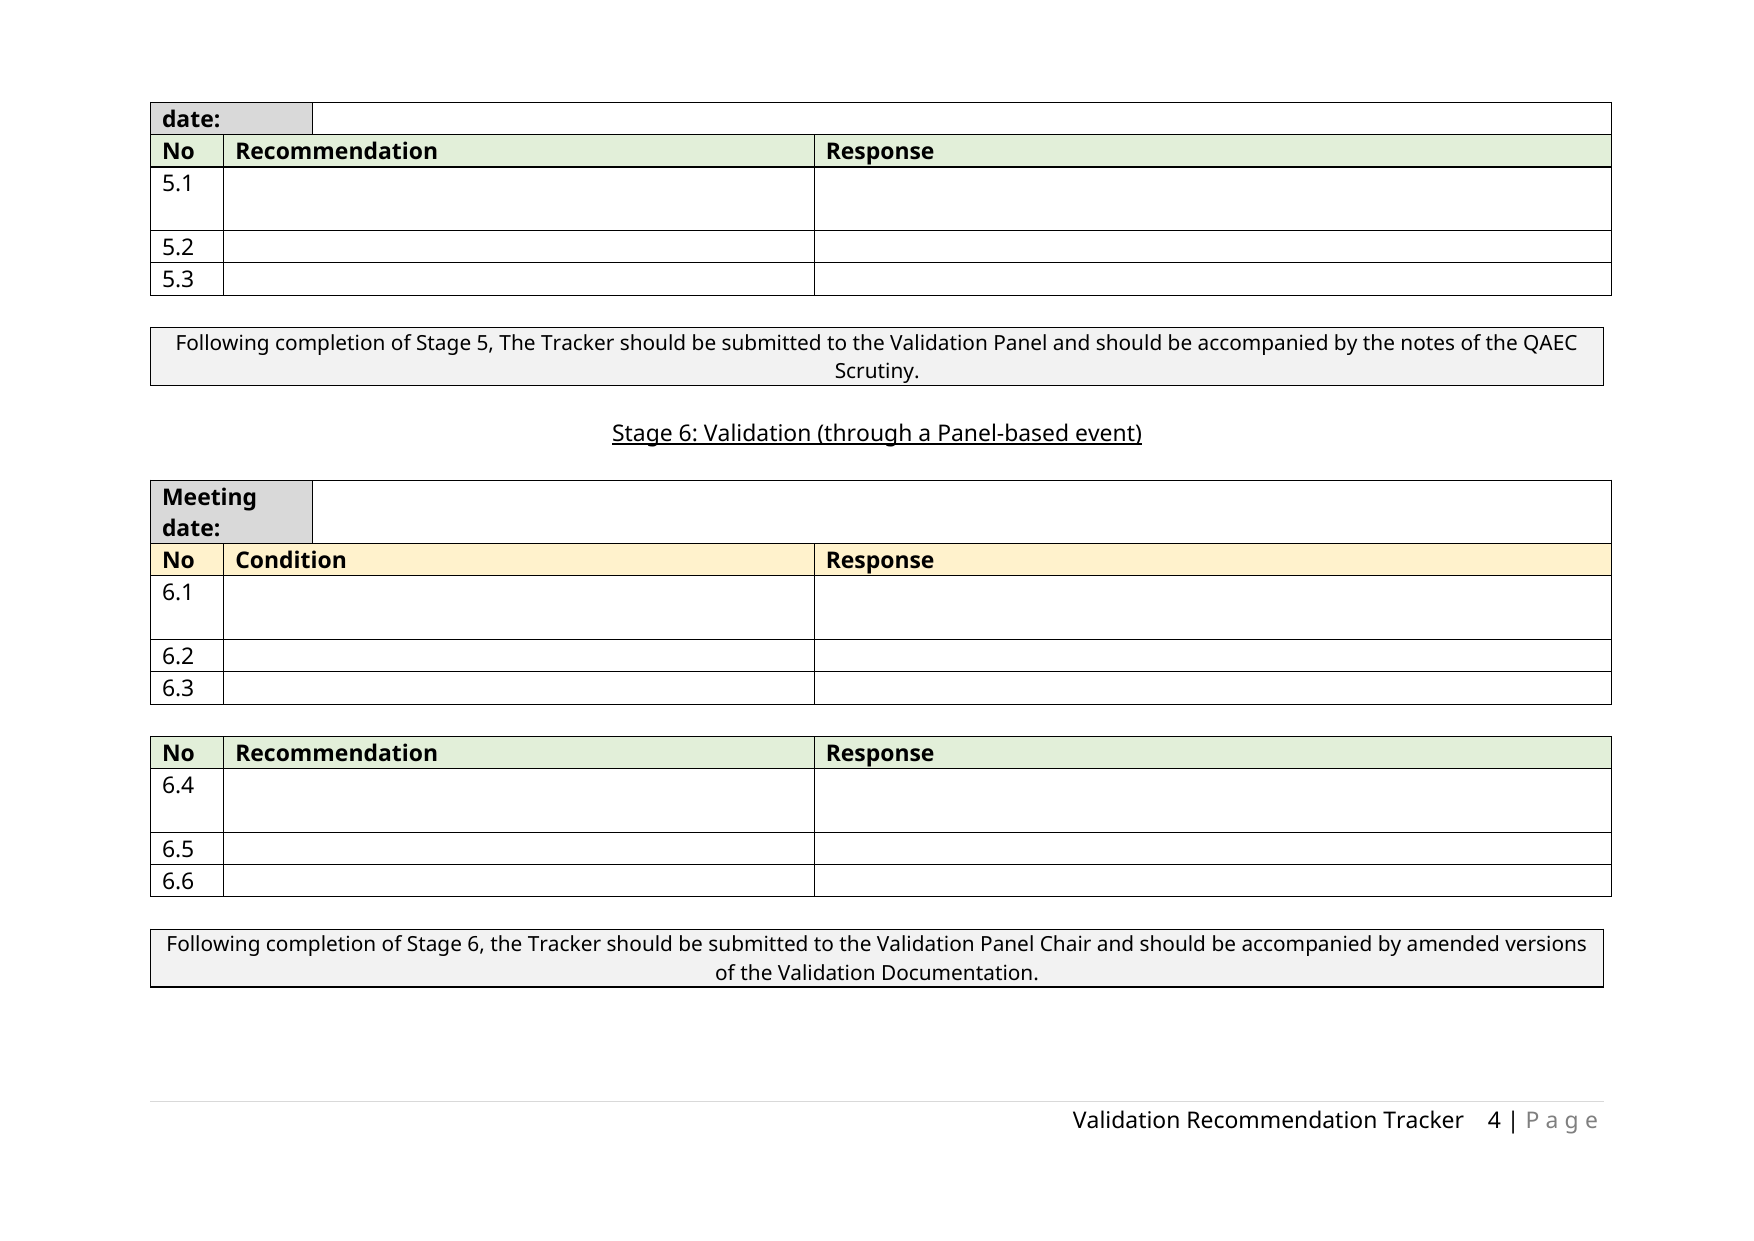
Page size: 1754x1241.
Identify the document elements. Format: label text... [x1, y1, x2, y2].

table_cell No [151, 135, 223, 166]
table_header Following completion of Stage 5, The Tracker should be submitted to the Validation Panel and should be accompanied by the notes of the QAEC Scrutiny. [151, 328, 1603, 385]
table_cell [224, 833, 814, 864]
table_cell [224, 865, 814, 896]
table_header [313, 103, 1611, 134]
table_cell [815, 168, 1611, 230]
table_cell [151, 865, 223, 896]
table_cell [224, 263, 814, 294]
table_cell Response [815, 544, 1611, 575]
table_cell Recommendation [224, 135, 814, 166]
text Stage 6: Validation (through a Panel-based event) [150, 417, 1604, 448]
table_cell [151, 263, 223, 294]
table_cell [815, 672, 1611, 703]
table_header Meeting date: [151, 481, 312, 543]
table_cell [815, 231, 1611, 262]
table_cell [151, 576, 223, 639]
table_cell [151, 833, 223, 864]
table_cell [815, 640, 1611, 671]
table_cell [151, 672, 223, 703]
table_cell Condition [224, 544, 814, 575]
table_cell [815, 576, 1611, 639]
table_header Following completion of Stage 6, the Tracker should be submitted to the Validation Panel Chair and should be accompanied by amended versions of the Validation Documentation. [151, 930, 1603, 986]
table_cell [224, 640, 814, 671]
table_cell [224, 168, 814, 230]
table_cell [224, 672, 814, 703]
table_header Meeting date: [151, 103, 312, 134]
table_cell [224, 769, 814, 832]
table_cell [815, 263, 1611, 294]
table_cell [151, 769, 223, 832]
table_cell No [151, 544, 223, 575]
table_cell Response [815, 135, 1611, 166]
table_cell [151, 640, 223, 671]
table_header [313, 481, 1611, 543]
table_cell [815, 865, 1611, 896]
table_cell [224, 231, 814, 262]
table_cell [151, 231, 223, 262]
table_cell [151, 168, 223, 230]
table_cell [815, 833, 1611, 864]
table_header No [151, 737, 223, 768]
table_header Recommendation [224, 737, 814, 768]
table_cell [224, 576, 814, 639]
table_header Response [815, 737, 1611, 768]
table_cell [815, 769, 1611, 832]
